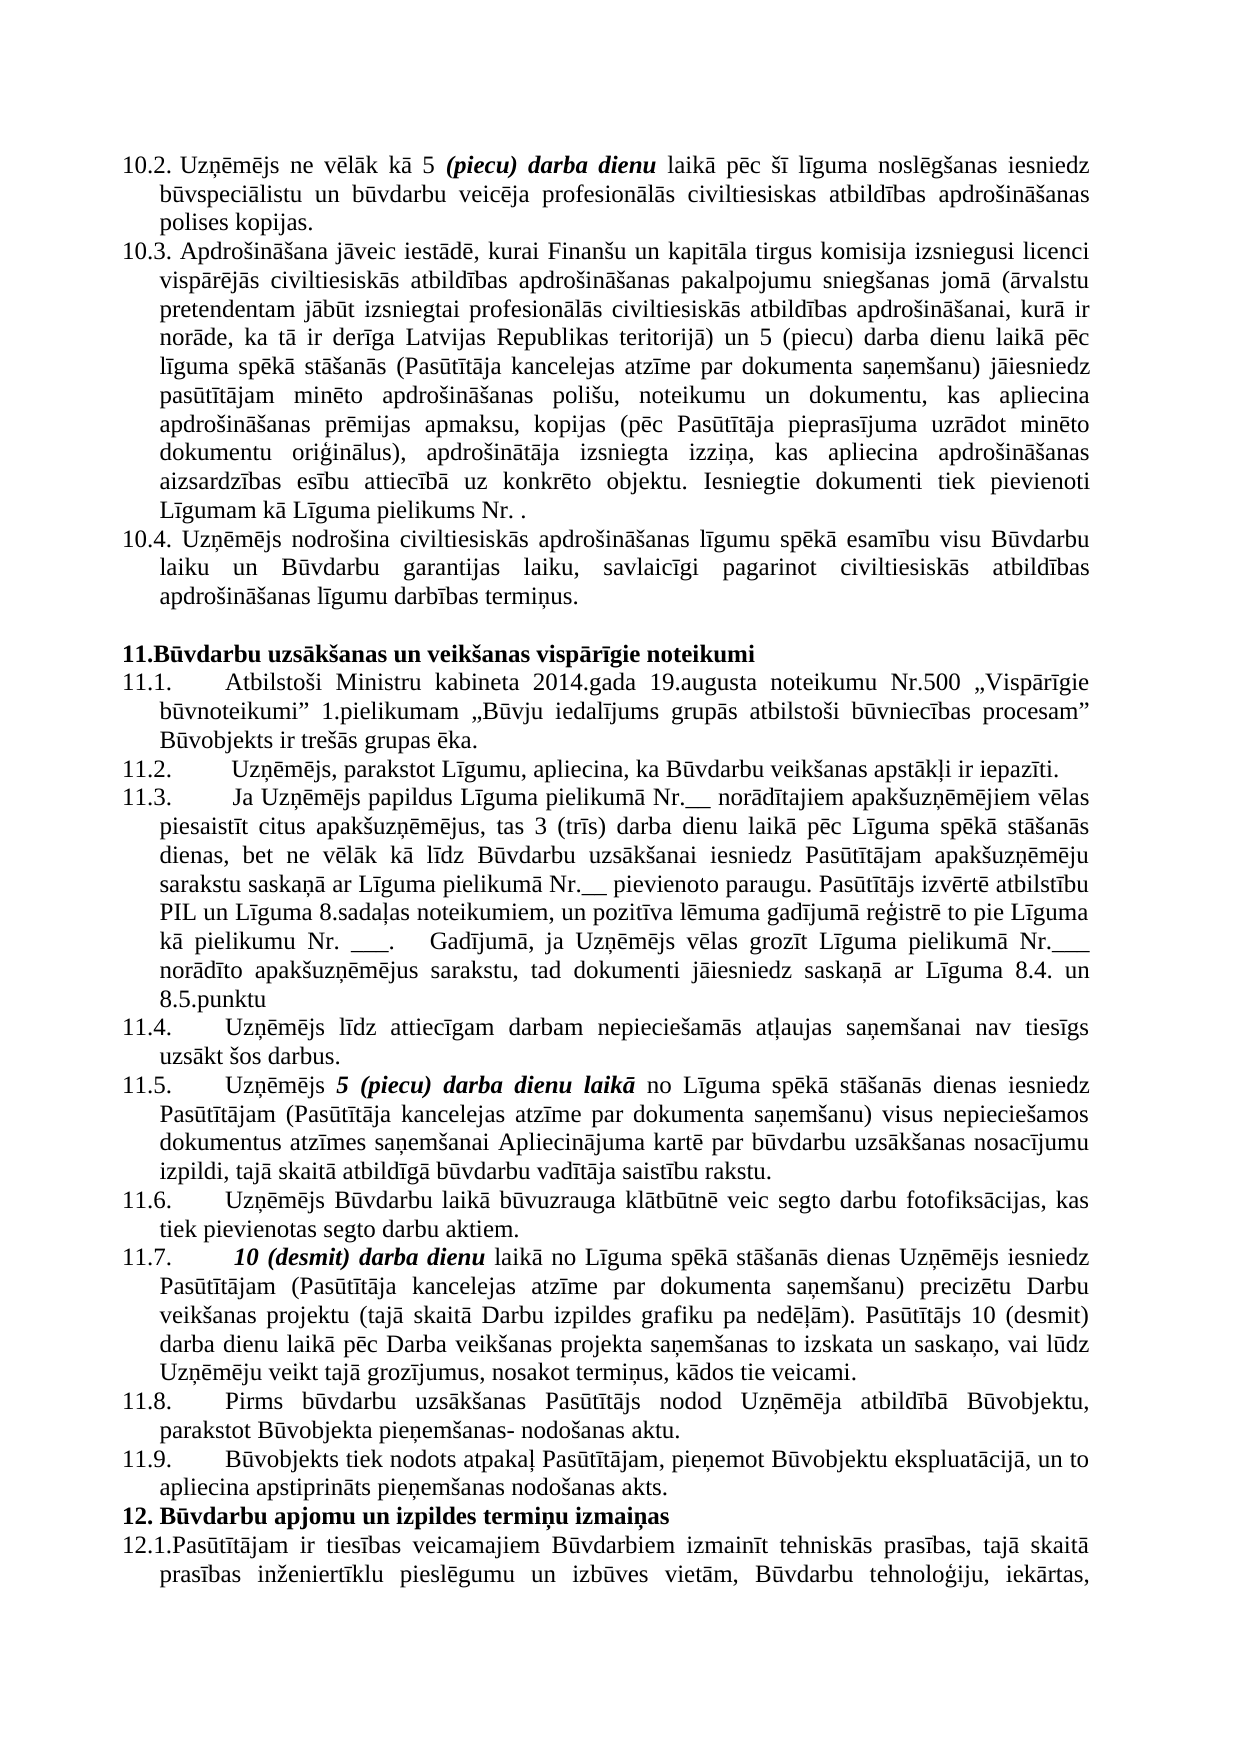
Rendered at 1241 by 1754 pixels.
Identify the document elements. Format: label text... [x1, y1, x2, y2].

list Ja Uzņēmējs papildus Līguma pielikumā Nr.__ norādītajiem apakšuzņēmējiem vēlas piesaistīt citus apakšuzņēmējus, tas 3 (trīs) darba dienu laikā pēc Līguma spēkā stāšanās dienas, bet ne vēlāk kā līdz Būvdarbu uzsākšanai iesniedz Pasūtītājam apakšuzņēmēju sarakstu saskaņā ar Līguma pielikumā Nr.__ pievienoto paraugu. Pasūtītājs izvērtē atbilstību PIL un Līguma 8.sadaļas noteikumiem, un pozitīva lēmuma gadījumā reģistrē to pie Līguma kā pielikumu Nr. ___. Gadījumā, ja Uzņēmējs vēlas grozīt Līguma pielikumā Nr.___ norādīto apakšuzņēmējus sarakstu, tad dokumenti jāiesniedz saskaņā ar Līguma 8.4. un 8.5.punktu [122, 782, 1090, 1012]
list 10 (desmit) darba dienu laikā no Līguma spēkā stāšanās dienas Uzņēmējs iesniedz Pasūtītājam (Pasūtītāja kancelejas atzīme par dokumenta saņemšanu) precizētu Darbu veikšanas projektu (tajā skaitā Darbu izpildes grafiku pa nedēļām). Pasūtītājs 10 (desmit) darba dienu laikā pēc Darba veikšanas projekta saņemšanas to izskata un saskaņo, vai lūdz Uzņēmēju veikt tajā grozījumus, nosakot termiņus, kādos tie veicami. [122, 1242, 1090, 1386]
list Pirms būvdarbu uzsākšanas Pasūtītājs nodod Uzņēmēja atbildībā Būvobjektu, parakstot Būvobjekta pieņemšanas- nodošanas aktu. [122, 1386, 1090, 1444]
list Atbilstoši Ministru kabineta 2014.gada 19.augusta noteikumu Nr.500 „Vispārīgie būvnoteikumi” 1.pielikumam „Būvju iedalījums grupās atbilstoši būvniecības procesam” Būvobjekts ir trešās grupas ēka. [122, 667, 1090, 754]
list Uzņēmējs 5 (piecu) darba dienu laikā no Līguma spēkā stāšanās dienas iesniedz Pasūtītājam (Pasūtītāja kancelejas atzīme par dokumenta saņemšanu) visus nepieciešamos dokumentus atzīmes saņemšanai Apliecinājuma kartē par būvdarbu uzsākšanas nosacījumu izpildi, tajā skaitā atbildīgā būvdarbu vadītāja saistību rakstu. [122, 1070, 1090, 1185]
list Apdrošināšana jāveic iestādē, kurai Finanšu un kapitāla tirgus komisija izsniegusi licenci vispārējās civiltiesiskās atbildības apdrošināšanas pakalpojumu sniegšanas jomā (ārvalstu pretendentam jābūt izsniegtai profesionālās civiltiesiskās atbildības apdrošināšanai, kurā ir norāde, ka tā ir derīga Latvijas Republikas teritorijā) un 5 (piecu) darba dienu laikā pēc līguma spēkā stāšanās (Pasūtītāja kancelejas atzīme par dokumenta saņemšanu) jāiesniedz pasūtītājam minēto apdrošināšanas polišu, noteikumu un dokumentu, kas apliecina apdrošināšanas prēmijas apmaksu, kopijas (pēc Pasūtītāja pieprasījuma uzrādot minēto dokumentu oriģinālus), apdrošinātāja izsniegta izziņa, kas apliecina apdrošināšanas aizsardzības esību attiecībā uz konkrēto objektu. Iesniegtie dokumenti tiek pievienoti Līgumam kā Līguma pielikums Nr. . [122, 236, 1090, 524]
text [122, 1530, 1090, 1587]
list Būvobjekts tiek nodots atpakaļ Pasūtītājam, pieņemot Būvobjektu ekspluatācijā, un to apliecina apstiprināts pieņemšanas nodošanas akts. [122, 1444, 1090, 1501]
list Uzņēmējs ne vēlāk kā 5 (piecu) darba dienu laikā pēc šī līguma noslēgšanas iesniedz būvspeciālistu un būvdarbu veicēja profesionālās civiltiesiskas atbildības apdrošināšanas polises kopijas. [122, 150, 1090, 236]
list Uzņēmējs, parakstot Līgumu, apliecina, ka Būvdarbu veikšanas apstākļi ir iepazīti. [122, 754, 1090, 782]
text 12. Būvdarbu apjomu un izpildes termiņu izmaiņas [122, 1501, 1090, 1530]
list Uzņēmējs līdz attiecīgam darbam nepieciešamās atļaujas saņemšanai nav tiesīgs uzsākt šos darbus. [122, 1012, 1090, 1070]
list Uzņēmējs Būvdarbu laikā būvuzrauga klātbūtnē veic segto darbu fotofiksācijas, kas tiek pievienotas segto darbu aktiem. [122, 1185, 1090, 1242]
list 11.Būvdarbu uzsākšanas un veikšanas vispārīgie noteikumi [122, 639, 1090, 667]
list 10.4. Uzņēmējs nodrošina civiltiesiskās apdrošināšanas līgumu spēkā esamību visu Būvdarbu laiku un Būvdarbu garantijas laiku, savlaicīgi pagarinot civiltiesiskās atbildības apdrošināšanas līgumu darbības termiņus. [122, 524, 1090, 610]
